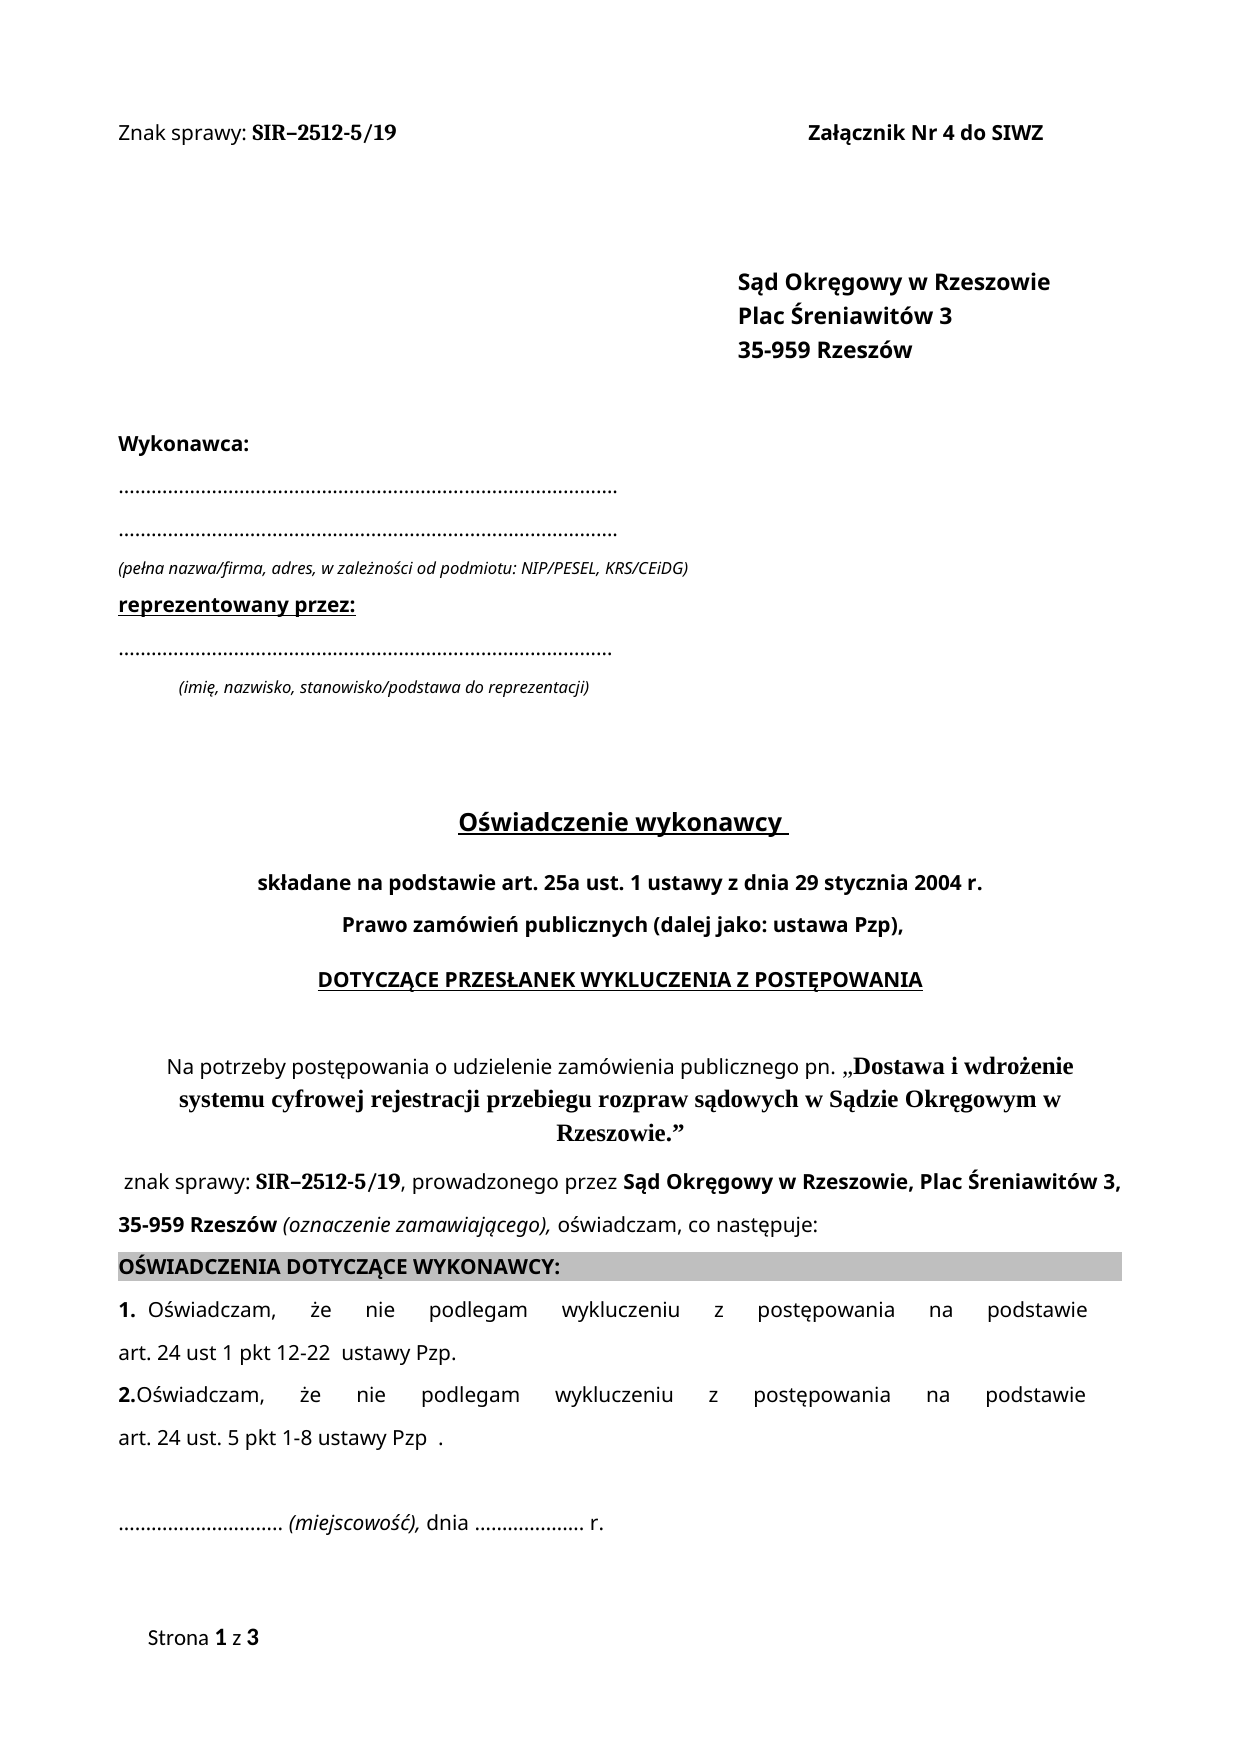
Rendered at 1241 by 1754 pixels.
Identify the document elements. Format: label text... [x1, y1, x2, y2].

text Oświadczenie wykonawcy [118, 804, 1122, 838]
text Prawo zamówień publicznych (dalej jako: ustawa Pzp), [118, 911, 1122, 939]
text Plac Śreniawitów 3 [118, 300, 1122, 331]
text 35-959 Rzeszów [118, 334, 1122, 365]
text Na potrzeby postępowania o udzielenie zamówienia publicznego pn. „Dostawa i wdrożenie systemu cyfrowej rejestracji przebiegu rozpraw sądowych w Sądzie Okręgowym w Rzeszowie.” [148, 1051, 1092, 1146]
text ……………………………………………………………………………… [118, 633, 1122, 662]
text ………………………………………………………………………………. [118, 514, 1122, 542]
text (pełna nazwa/firma, adres, w zależności od podmiotu: NIP/PESEL, KRS/CEiDG) [118, 556, 1122, 579]
text ………….…………….. (miejscowość), dnia ………….……. r. [118, 1508, 1122, 1537]
text Sąd Okręgowy w Rzeszowie [118, 266, 1122, 297]
text znak sprawy: SIR–2512-5/19, prowadzonego przez Sąd Okręgowy w Rzeszowie, Plac Śreniawitów 3, 35-959 Rzeszów (oznaczenie zamawiającego), oświadczam, co następuje: [118, 1167, 1122, 1238]
text Znak sprawy: SIR–2512-5/19 Załącznik Nr 4 do SIWZ [118, 118, 1122, 147]
list Oświadczam, że nie podlegam wykluczeniu z postępowania na podstawie art. 24 ust 1 pkt 12-22 ustawy Pzp. [118, 1295, 1122, 1366]
text reprezentowany przez: [118, 591, 1122, 619]
text 2.Oświadczam, że nie podlegam wykluczeniu z postępowania na podstawie art. 24 ust. 5 pkt 1-8 ustawy Pzp . [118, 1380, 1122, 1451]
text Wykonawca: [118, 429, 1122, 457]
text OŚWIADCZENIA DOTYCZĄCE WYKONAWCY: [118, 1252, 1122, 1281]
text DOTYCZĄCE PRZESŁANEK WYKLUCZENIA Z POSTĘPOWANIA [118, 966, 1122, 994]
text (imię, nazwisko, stanowisko/podstawa do reprezentacji) [118, 676, 1122, 698]
text składane na podstawie art. 25a ust. 1 ustawy z dnia 29 stycznia 2004 r. [118, 868, 1122, 896]
text ………………………………………………………………………………. [118, 471, 1122, 500]
